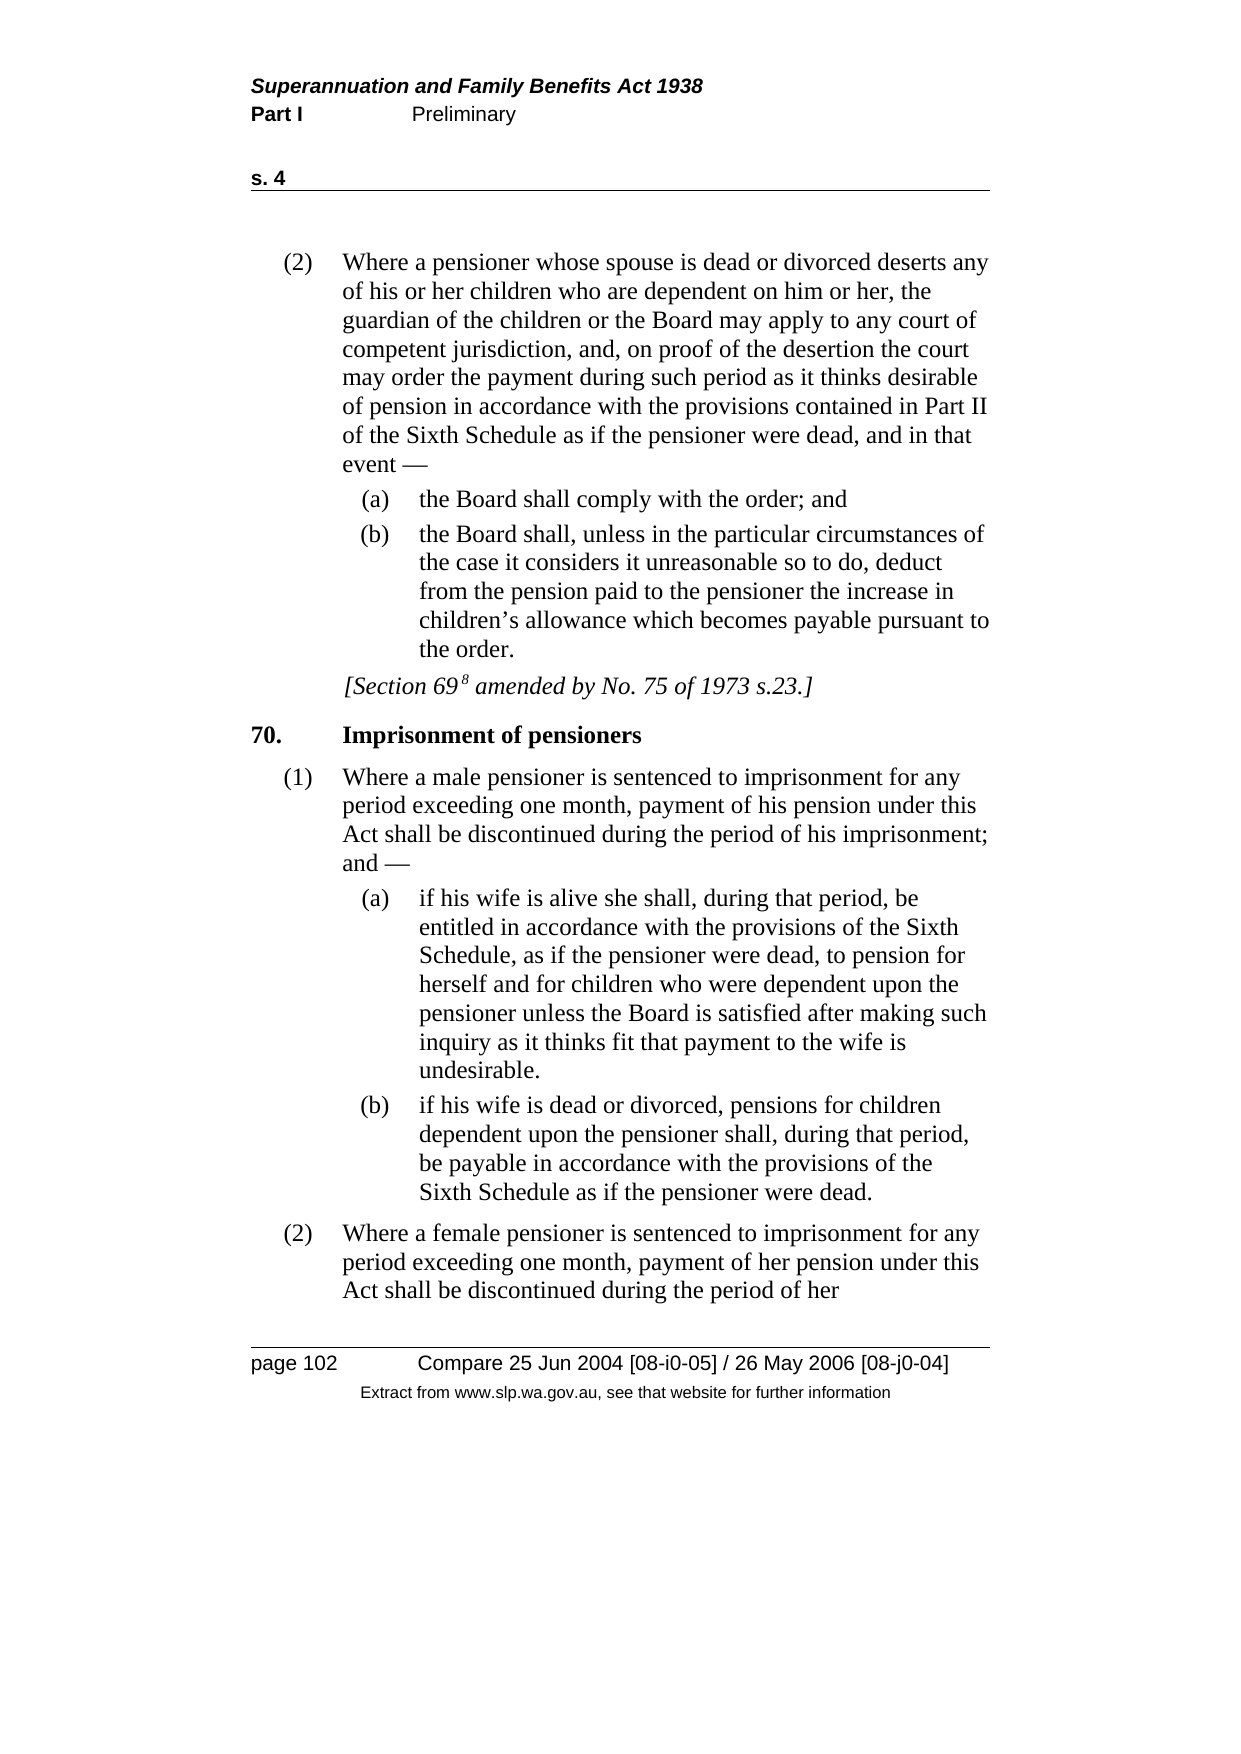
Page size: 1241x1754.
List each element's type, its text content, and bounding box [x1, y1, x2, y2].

text [Section 69 8 amended by No. 75 of 1973 s.23.] [251, 671, 990, 699]
text (b) the Board shall, unless in the particular circumstances of the case it considers it unreasonable so to do, deduct from the pension paid to the pensioner the increase in children’s allowance which becomes payable pursuant to the order. [251, 519, 990, 662]
text (1) Where a male pensioner is sentenced to imprisonment for any period exceeding one month, payment of his pension under this Act shall be discontinued during the period of his imprisonment; and — [251, 762, 990, 877]
text (2) Where a pensioner whose spouse is dead or divorced deserts any of his or her children who are dependent on him or her, the guardian of the children or the Board may apply to any court of competent jurisdiction, and, on proof of the desertion the court may order the payment during such period as it thinks desirable of pension in accordance with the provisions contained in Part II of the Sixth Schedule as if the pensioner were dead, and in that event — [251, 247, 990, 477]
text (a) the Board shall comply with the order; and [251, 484, 990, 512]
text (b) if his wife is dead or divorced, pensions for children dependent upon the pensioner shall, during that period, be payable in accordance with the provisions of the Sixth Schedule as if the pensioner were dead. [251, 1090, 990, 1205]
subtitle 70. Imprisonment of pensioners [251, 720, 990, 749]
text (a) if his wife is alive she shall, during that period, be entitled in accordance with the provisions of the Sixth Schedule, as if the pensioner were dead, to pension for herself and for children who were dependent upon the pensioner unless the Board is satisfied after making such inquiry as it thinks fit that payment to the wife is undesirable. [251, 883, 990, 1084]
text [251, 1218, 990, 1304]
